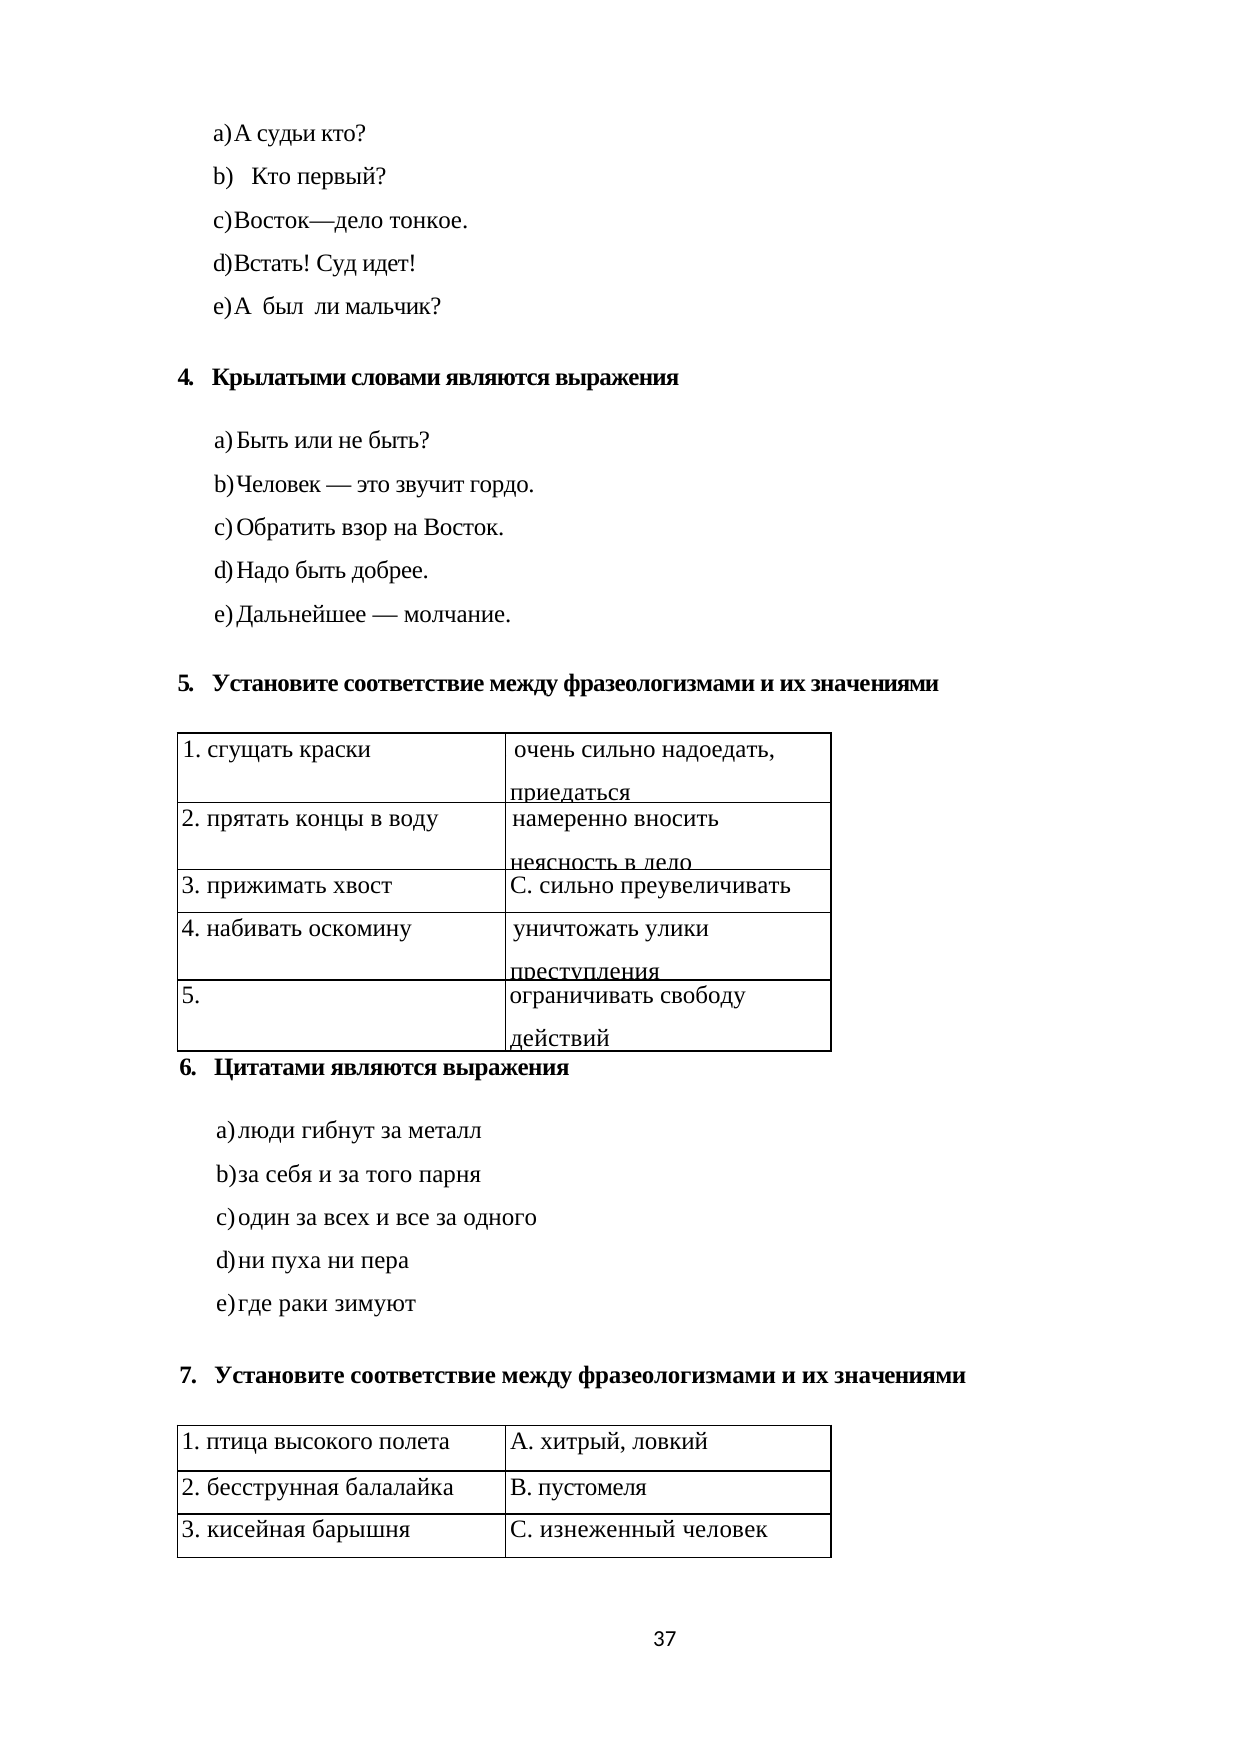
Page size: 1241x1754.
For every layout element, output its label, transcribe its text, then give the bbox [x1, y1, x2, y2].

table_cell D. уничтожать улики преступления [506, 913, 830, 979]
list Быть или не быть? [214, 426, 1152, 454]
table_header 1. птица высокого полета [178, 1426, 505, 1470]
table_cell 3. прижимать хвост [178, 870, 505, 911]
table_cell Е. ограничивать свободу действий [506, 981, 830, 1050]
table_cell 2. бесструнная балалайка [178, 1472, 505, 1513]
list Встать! Суд идет! [213, 248, 1152, 277]
list А был ли мальчик? [213, 291, 1152, 320]
text 4. Крылатыми словами являются выражения [177, 362, 1152, 390]
list один за всех и все за одного [216, 1202, 1152, 1231]
list Дальнейшее — молчание. [214, 599, 1152, 627]
list ни пуха ни пера [216, 1245, 1152, 1274]
table_cell 4. набивать оскомину [178, 913, 505, 979]
text 7. Установите соответствие между фразеологизмами и их значениями [179, 1361, 1152, 1389]
list где раки зимуют [216, 1288, 1152, 1317]
table_cell В. намеренно вносить неясность в дело [506, 803, 830, 869]
list Обратить взор на Восток. [214, 512, 1152, 541]
table_header А. хитрый, ловкий [506, 1426, 830, 1470]
table_cell 3. кисейная барышня [178, 1515, 505, 1556]
list Восток—дело тонкое. [213, 205, 1152, 233]
list за себя и за того парня [216, 1159, 1152, 1187]
list люди гибнут за металл [216, 1116, 1152, 1144]
text 6. Цитатами являются выражения [179, 1052, 1152, 1080]
table_header 1. сгущать краски [178, 734, 505, 802]
table_cell С. сильно преувеличивать [506, 870, 830, 911]
text 5. Установите соответствие между фразеологизмами и их значениями [177, 668, 1152, 697]
list Человек — это звучит гордо. [214, 469, 1152, 498]
list А судьи кто? [213, 118, 1152, 147]
table_cell В. пустомеля [506, 1472, 830, 1513]
list Надо быть добрее. [214, 556, 1152, 584]
table_cell 5. [178, 981, 505, 1050]
table_cell С. изнеженный человек [506, 1515, 830, 1556]
table_header А. очень сильно надоедать, приедаться [506, 734, 830, 802]
list Кто первый? [213, 161, 1152, 190]
table_cell 2. прятать концы в воду [178, 803, 505, 869]
